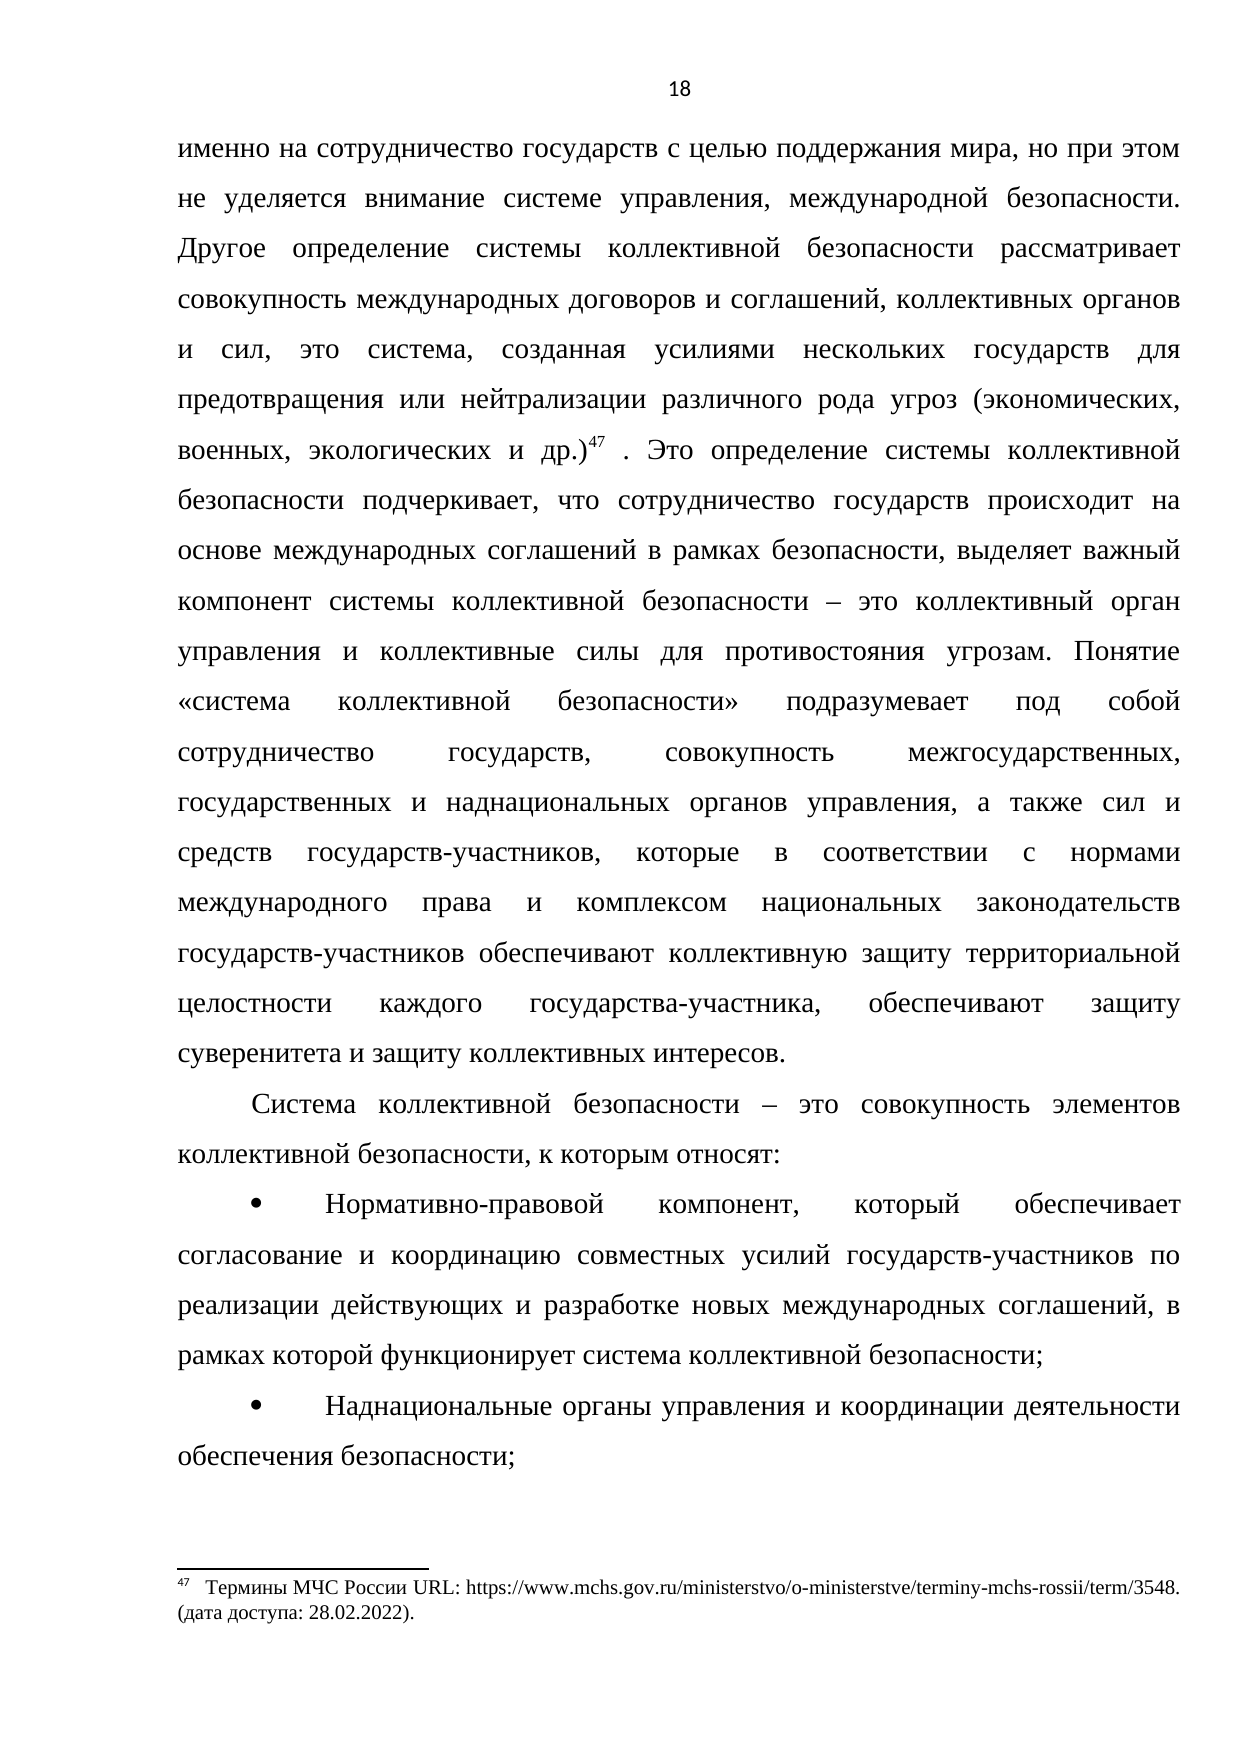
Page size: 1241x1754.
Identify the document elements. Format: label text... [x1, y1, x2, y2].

list Нормативно-правовой компонент, который обеспечивает согласование и координацию совместных усилий государств-участников по реализации действующих и разработке новых международных соглашений, в рамках которой функционирует система коллективной безопасности; [177, 1186, 1181, 1371]
list Система коллективной безопасности – это совокупность элементов коллективной безопасности, к которым относят: [177, 1086, 1181, 1170]
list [177, 130, 1181, 1069]
list Наднациональные органы управления и координации деятельности обеспечения безопасности; [177, 1388, 1181, 1472]
